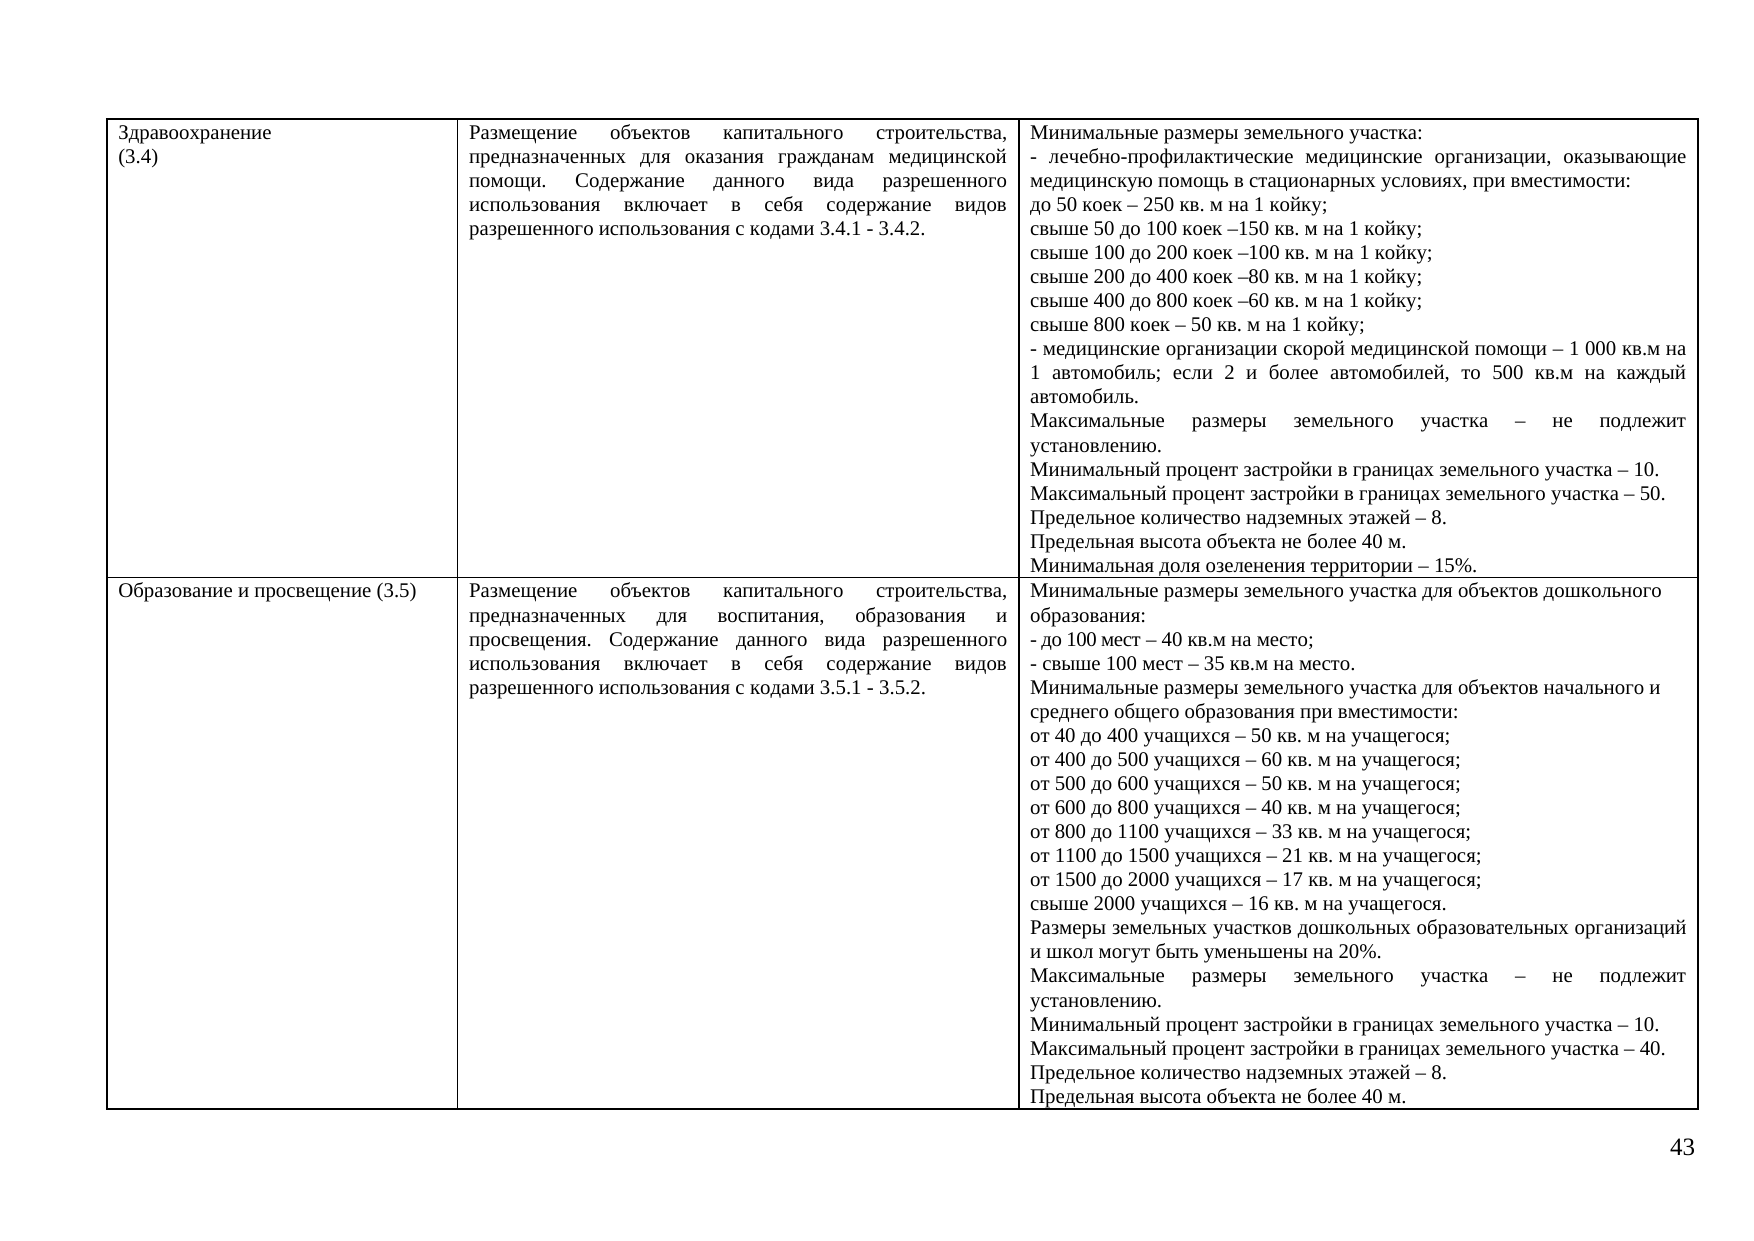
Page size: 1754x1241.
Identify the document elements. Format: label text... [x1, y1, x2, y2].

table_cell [108, 578, 457, 1108]
table_cell Размещение объектов капитального строительства, предназначенных для оказания гражданам медицинской помощи. Содержание данного вида разрешенного использования включает в себя содержание видов разрешенного использования с кодами 3.4.1 - 3.4.2. [458, 120, 1018, 577]
table_cell Минимальные размеры земельного участка: - лечебно-профилактические медицинские организации, оказывающие медицинскую помощь в стационарных условиях, при вместимости: до 50 коек – 250 кв. м на 1 койку; свыше 50 до 100 коек –150 кв. м на 1 койку; свыше 100 до 200 коек –100 кв. м на 1 койку; свыше 200 до 400 коек –80 кв. м на 1 койку; свыше 400 до 800 коек –60 кв. м на 1 койку; свыше 800 коек – 50 кв. м на 1 койку; - медицинские организации скорой медицинской помощи – 1 000 кв.м на 1 автомобиль; если 2 и более автомобилей, то 500 кв.м на каждый автомобиль. Максимальные размеры земельного участка – не подлежит установлению. Минимальный процент застройки в границах земельного участка – 10. Максимальный процент застройки в границах земельного участка – 50. Предельное количество надземных этажей – 8. Предельная высота объекта не более 40 м. Минимальная доля озеленения территории – 15%. [1020, 120, 1697, 577]
table_cell Здравоохранение (3.4) [108, 120, 457, 577]
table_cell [458, 578, 1018, 1108]
